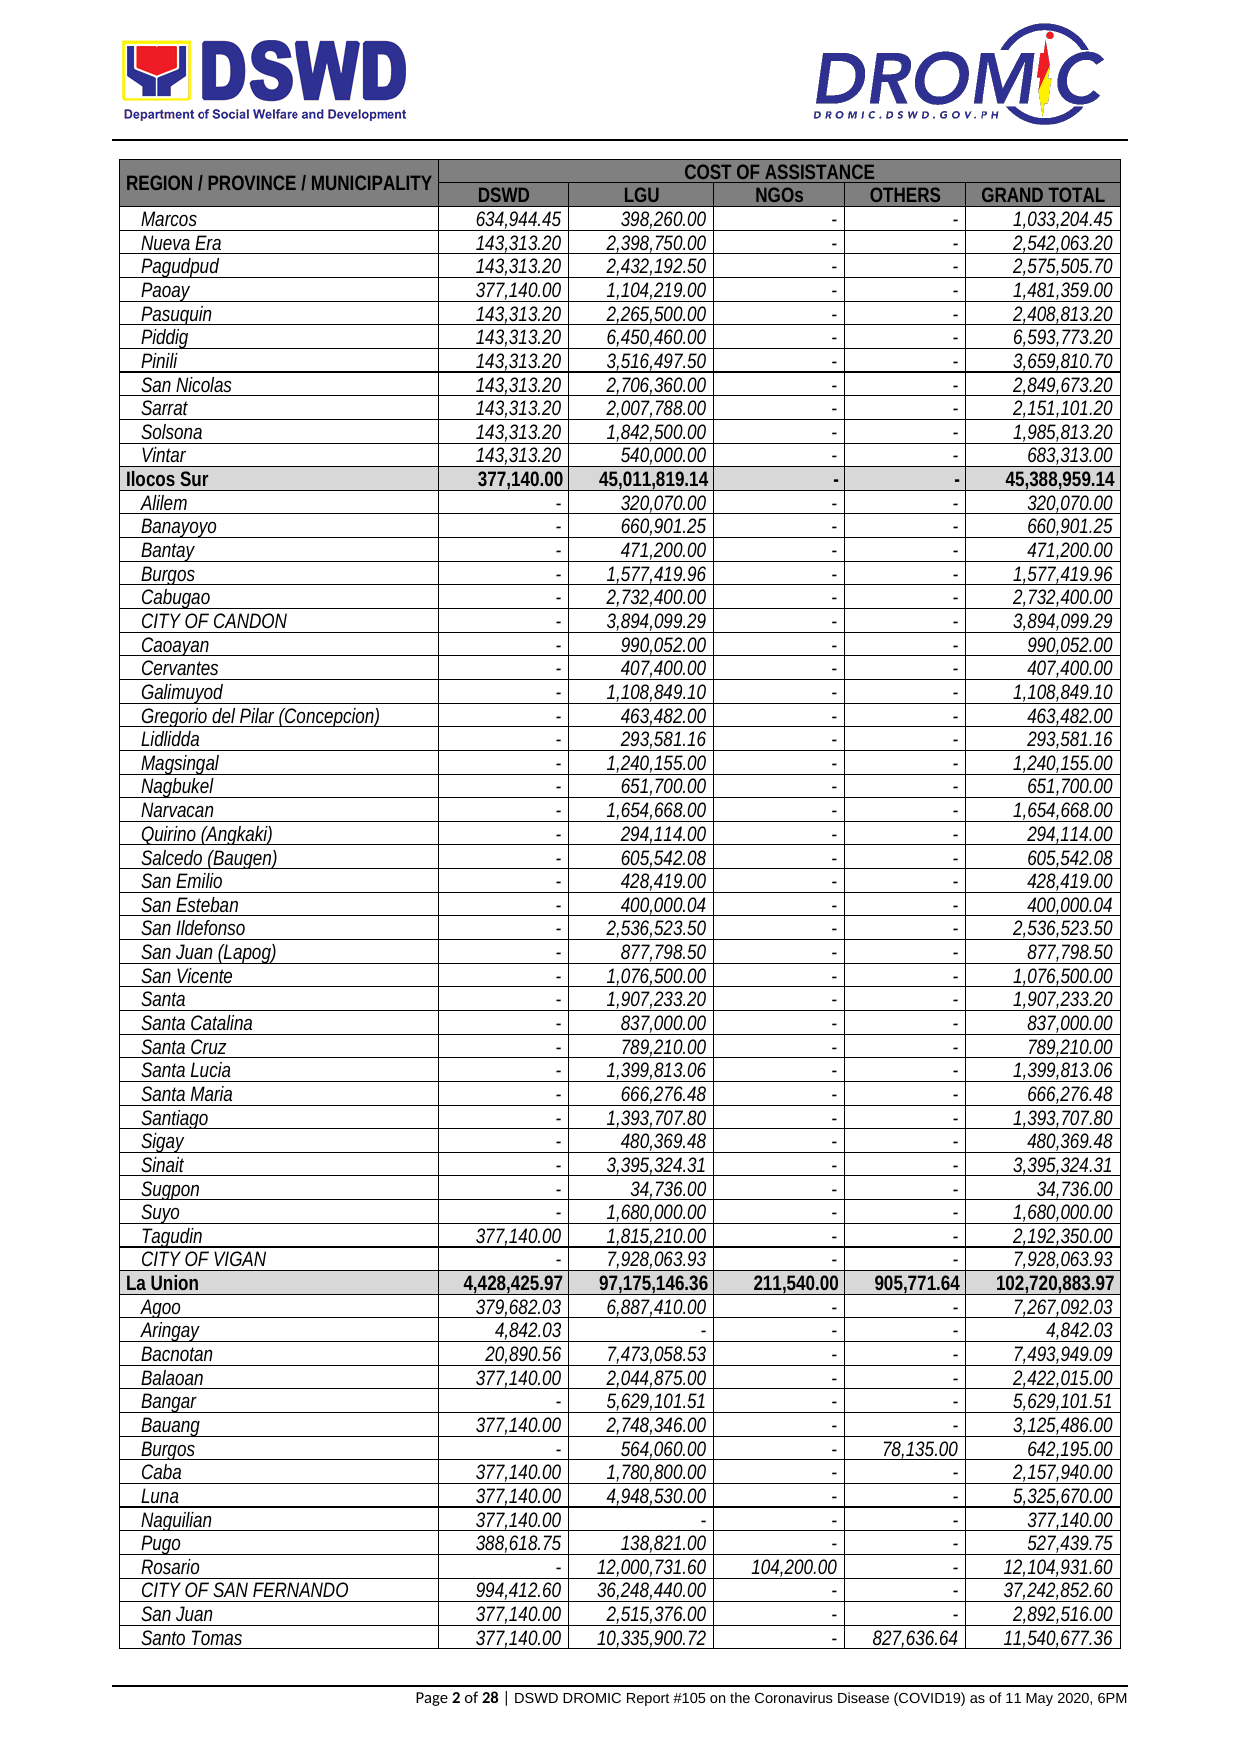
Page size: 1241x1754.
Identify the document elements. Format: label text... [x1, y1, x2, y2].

table_cell - [714, 751, 844, 773]
table_cell CITY OF SAN FERNANDO [135, 1579, 438, 1601]
table_cell Piddig [135, 325, 438, 348]
table_cell 3,659,810.70 [966, 349, 1120, 371]
table_cell [120, 396, 135, 419]
table_cell 36,248,440.00 [569, 1579, 713, 1601]
table_cell [120, 1389, 135, 1412]
table_cell - [845, 1248, 965, 1270]
table_cell 377,140.00 [966, 1508, 1120, 1530]
table_cell 605,542.08 [569, 845, 713, 868]
table_cell 2,265,500.00 [569, 302, 713, 324]
table_cell Santa Catalina [135, 1011, 438, 1033]
table_cell 428,419.00 [569, 869, 713, 892]
table_cell 143,313.20 [439, 396, 568, 419]
table_cell 143,313.20 [439, 325, 568, 348]
table_cell Rosario [135, 1555, 438, 1577]
table_cell - [845, 609, 965, 632]
table_cell 789,210.00 [569, 1035, 713, 1057]
table_cell - [714, 1011, 844, 1033]
table_cell [120, 1508, 135, 1530]
table_cell - [845, 302, 965, 324]
table_cell 377,140.00 [439, 1224, 568, 1246]
table_cell [120, 751, 135, 773]
table_cell - [714, 1200, 844, 1223]
table_cell San Esteban [135, 893, 438, 915]
table_cell 2,542,063.20 [966, 231, 1120, 253]
table_cell [120, 798, 135, 821]
table_cell - [845, 1389, 965, 1412]
table_cell 2,151,101.20 [966, 396, 1120, 419]
table_cell 294,114.00 [569, 822, 713, 844]
table_cell 1,680,000.00 [966, 1200, 1120, 1223]
table_cell - [714, 1295, 844, 1317]
table_cell - [714, 491, 844, 513]
table_cell 480,369.48 [966, 1129, 1120, 1152]
table_cell Caba [135, 1460, 438, 1483]
table_cell - [714, 1342, 844, 1364]
table_cell - [845, 491, 965, 513]
table_cell - [714, 1602, 844, 1625]
table_cell Luna [135, 1484, 438, 1506]
table_cell - [845, 1342, 965, 1364]
table_cell - [439, 1200, 568, 1223]
table_cell [120, 1224, 135, 1246]
table_cell Cabugao [135, 585, 438, 608]
table_cell 990,052.00 [966, 633, 1120, 655]
table_cell - [439, 1389, 568, 1412]
table_cell 11,540,677.36 [966, 1626, 1120, 1648]
table_cell - [714, 325, 844, 348]
table_cell - [845, 444, 965, 466]
table_cell - [714, 704, 844, 726]
table_cell 7,928,063.93 [966, 1248, 1120, 1270]
table_cell - [439, 656, 568, 679]
table_cell - [439, 1058, 568, 1081]
table_cell - [714, 1484, 844, 1506]
table_cell Suyo [135, 1200, 438, 1223]
table_cell Solsona [135, 420, 438, 442]
table_cell - [845, 538, 965, 561]
table_cell - [714, 585, 844, 608]
table_cell - [714, 1531, 844, 1554]
table_cell [120, 1366, 135, 1388]
table_cell - [714, 1626, 844, 1648]
table_cell [120, 514, 135, 537]
table_cell 143,313.20 [439, 302, 568, 324]
table_cell - [845, 396, 965, 419]
table_cell [120, 302, 135, 324]
table_cell - [439, 585, 568, 608]
table_cell - [845, 798, 965, 821]
table_cell 2,536,523.50 [966, 916, 1120, 939]
table_cell 293,581.16 [966, 727, 1120, 750]
table_cell Santiago [135, 1106, 438, 1128]
table_cell 7,928,063.93 [569, 1248, 713, 1270]
table_cell 651,700.00 [966, 775, 1120, 797]
table_cell 1,240,155.00 [966, 751, 1120, 773]
table_cell 2,398,750.00 [569, 231, 713, 253]
table_cell - [439, 1035, 568, 1057]
table_cell 642,195.00 [966, 1437, 1120, 1459]
table_cell Narvacan [135, 798, 438, 821]
table_cell Burgos [135, 562, 438, 584]
table_cell 211,540.00 [714, 1271, 844, 1294]
table_cell - [714, 1318, 844, 1341]
table_cell 2,732,400.00 [569, 585, 713, 608]
table_cell - [845, 349, 965, 371]
table_cell 2,575,505.70 [966, 254, 1120, 277]
table_cell - [714, 278, 844, 301]
table_cell 1,393,707.80 [966, 1106, 1120, 1128]
table_cell 471,200.00 [966, 538, 1120, 561]
table_cell - [714, 1579, 844, 1601]
table_cell - [845, 254, 965, 277]
table_cell - [439, 491, 568, 513]
picture [112, 37, 417, 125]
table_cell 6,593,773.20 [966, 325, 1120, 348]
table_cell 1,815,210.00 [569, 1224, 713, 1246]
table_cell 666,276.48 [569, 1082, 713, 1104]
table_cell [120, 1153, 135, 1175]
table_cell [120, 1129, 135, 1152]
table_cell - [845, 893, 965, 915]
table_cell Naguilian [135, 1508, 438, 1530]
table_cell - [714, 373, 844, 395]
table_cell 1,985,813.20 [966, 420, 1120, 442]
table_cell 5,629,101.51 [569, 1389, 713, 1412]
table_cell [120, 964, 135, 986]
table_cell - [845, 964, 965, 986]
table_cell [120, 893, 135, 915]
table_cell Galimuyod [135, 680, 438, 702]
table_cell 3,516,497.50 [569, 349, 713, 371]
table_cell 1,399,813.06 [569, 1058, 713, 1081]
table_cell 605,542.08 [966, 845, 1120, 868]
table_cell 398,260.00 [569, 207, 713, 229]
table_cell 4,948,530.00 [569, 1484, 713, 1506]
table_cell 377,140.00 [439, 1366, 568, 1388]
table_cell [120, 207, 135, 229]
table_cell - [845, 1484, 965, 1506]
table_cell - [714, 1437, 844, 1459]
table_cell [120, 633, 135, 655]
table_cell 2,157,940.00 [966, 1460, 1120, 1483]
table_cell [120, 680, 135, 702]
table_cell - [845, 845, 965, 868]
table_cell 5,629,101.51 [966, 1389, 1120, 1412]
table_cell 12,104,931.60 [966, 1555, 1120, 1577]
table_cell 143,313.20 [439, 444, 568, 466]
table_cell - [714, 1106, 844, 1128]
table_cell - [845, 585, 965, 608]
table_cell - [714, 1460, 844, 1483]
table_cell [120, 1460, 135, 1483]
table_cell [120, 1484, 135, 1506]
table_cell San Ildefonso [135, 916, 438, 939]
table_cell San Emilio [135, 869, 438, 892]
table_cell - [714, 207, 844, 229]
table_cell - [845, 1035, 965, 1057]
table_cell San Juan [135, 1602, 438, 1625]
table_cell - [714, 916, 844, 939]
table_cell - [439, 1248, 568, 1270]
table_cell San Vicente [135, 964, 438, 986]
table_cell 837,000.00 [966, 1011, 1120, 1033]
table_cell - [439, 1555, 568, 1577]
table_cell [120, 1531, 135, 1554]
table_cell 4,428,425.97 [439, 1271, 568, 1294]
table_cell 994,412.60 [439, 1579, 568, 1601]
table_cell - [439, 1176, 568, 1199]
table_cell - [845, 562, 965, 584]
table_cell 377,140.00 [439, 1413, 568, 1436]
table_cell San Juan (Lapog) [135, 940, 438, 963]
table_cell - [714, 1153, 844, 1175]
table_cell - [845, 1602, 965, 1625]
table_cell 400,000.04 [966, 893, 1120, 915]
table_cell Sugpon [135, 1176, 438, 1199]
table_cell [120, 845, 135, 868]
table_cell 138,821.00 [569, 1531, 713, 1554]
table_cell - [439, 1082, 568, 1104]
table_cell 3,125,486.00 [966, 1413, 1120, 1436]
table_cell - [845, 1106, 965, 1128]
table_cell - [439, 940, 568, 963]
table_cell - [845, 869, 965, 892]
table_cell Gregorio del Pilar (Concepcion) [135, 704, 438, 726]
table_cell 2,536,523.50 [569, 916, 713, 939]
table_cell [120, 1106, 135, 1128]
table_cell - [845, 207, 965, 229]
table_cell [120, 373, 135, 395]
table_cell 827,636.64 [845, 1626, 965, 1648]
table_cell Santo Tomas [135, 1626, 438, 1648]
table_cell - [714, 1389, 844, 1412]
table_cell Magsingal [135, 751, 438, 773]
table_cell [120, 656, 135, 679]
table_cell GRAND TOTAL [966, 183, 1120, 206]
table_cell 1,104,219.00 [569, 278, 713, 301]
table_cell 377,140.00 [439, 1508, 568, 1530]
table_cell [120, 444, 135, 466]
table_cell [120, 1200, 135, 1223]
table_cell - [845, 704, 965, 726]
table_cell - [714, 420, 844, 442]
table_cell 2,732,400.00 [966, 585, 1120, 608]
table_cell - [439, 869, 568, 892]
table_cell - [439, 964, 568, 986]
table_cell - [845, 1011, 965, 1033]
table_cell 104,200.00 [714, 1555, 844, 1577]
table_cell 463,482.00 [569, 704, 713, 726]
table_cell Cervantes [135, 656, 438, 679]
table_cell [120, 349, 135, 371]
table_cell - [845, 1129, 965, 1152]
table_cell - [439, 1153, 568, 1175]
table_cell 388,618.75 [439, 1531, 568, 1554]
table_cell LGU [569, 183, 713, 206]
table_cell Marcos [135, 207, 438, 229]
table_cell - [439, 1437, 568, 1459]
table_cell 97,175,146.36 [569, 1271, 713, 1294]
table_cell - [439, 633, 568, 655]
table_cell - [845, 656, 965, 679]
table_cell 377,140.00 [439, 278, 568, 301]
table_cell 789,210.00 [966, 1035, 1120, 1057]
table_cell Bauang [135, 1413, 438, 1436]
table_cell 4,842.03 [439, 1318, 568, 1341]
table_cell 877,798.50 [966, 940, 1120, 963]
table_cell 2,408,813.20 [966, 302, 1120, 324]
table_cell 3,395,324.31 [966, 1153, 1120, 1175]
table_cell - [714, 727, 844, 750]
table_cell 2,044,875.00 [569, 1366, 713, 1388]
table_cell - [845, 1176, 965, 1199]
table_cell [120, 254, 135, 277]
picture [781, 23, 1133, 125]
table_cell [120, 562, 135, 584]
table_cell - [714, 609, 844, 632]
table_cell [120, 987, 135, 1010]
table_cell Ilocos Sur [120, 467, 438, 490]
table_cell - [714, 964, 844, 986]
table_cell [120, 1413, 135, 1436]
table_cell 564,060.00 [569, 1437, 713, 1459]
table_cell Pagudpud [135, 254, 438, 277]
table_cell 12,000,731.60 [569, 1555, 713, 1577]
table_cell - [439, 704, 568, 726]
table_cell La Union [120, 1271, 438, 1294]
table_cell - [845, 420, 965, 442]
table_cell [120, 538, 135, 561]
table_cell 7,473,058.53 [569, 1342, 713, 1364]
table_cell Vintar [135, 444, 438, 466]
table_cell 3,894,099.29 [569, 609, 713, 632]
table_cell - [714, 893, 844, 915]
table_cell Nagbukel [135, 775, 438, 797]
table_cell - [714, 822, 844, 844]
table_cell 10,335,900.72 [569, 1626, 713, 1648]
table_cell Nueva Era [135, 231, 438, 253]
table_cell Agoo [135, 1295, 438, 1317]
table_cell - [845, 1366, 965, 1388]
table_cell - [845, 633, 965, 655]
table_cell - [714, 444, 844, 466]
table_cell Paoay [135, 278, 438, 301]
table_cell 143,313.20 [439, 373, 568, 395]
table_cell 20,890.56 [439, 1342, 568, 1364]
table_cell 428,419.00 [966, 869, 1120, 892]
table_cell 905,771.64 [845, 1271, 965, 1294]
table_cell 1,907,233.20 [966, 987, 1120, 1010]
table_cell - [714, 1176, 844, 1199]
table_cell 143,313.20 [439, 420, 568, 442]
table_cell - [845, 325, 965, 348]
table_cell - [845, 1318, 965, 1341]
table_cell 651,700.00 [569, 775, 713, 797]
table_cell 2,007,788.00 [569, 396, 713, 419]
table_cell 377,140.00 [439, 1602, 568, 1625]
table_cell 666,276.48 [966, 1082, 1120, 1104]
table_cell [120, 869, 135, 892]
table_cell [120, 420, 135, 442]
table_cell - [845, 467, 965, 490]
table_cell - [714, 1058, 844, 1081]
table_cell Burgos [135, 1437, 438, 1459]
table_cell [120, 1602, 135, 1625]
table_cell 37,242,852.60 [966, 1579, 1120, 1601]
table_cell - [714, 254, 844, 277]
table_header REGION / PROVINCE / MUNICIPALITY [120, 160, 438, 206]
table_cell 7,267,092.03 [966, 1295, 1120, 1317]
table_cell - [714, 1248, 844, 1270]
table_cell [120, 1342, 135, 1364]
table_cell 837,000.00 [569, 1011, 713, 1033]
table_cell 660,901.25 [569, 514, 713, 537]
table_cell 683,313.00 [966, 444, 1120, 466]
table_cell 34,736.00 [569, 1176, 713, 1199]
table_cell - [845, 1295, 965, 1317]
table_cell 102,720,883.97 [966, 1271, 1120, 1294]
table_cell - [714, 845, 844, 868]
table_cell - [714, 562, 844, 584]
table_cell Alilem [135, 491, 438, 513]
table_cell 463,482.00 [966, 704, 1120, 726]
table_cell 1,108,849.10 [966, 680, 1120, 702]
table_cell 78,135.00 [845, 1437, 965, 1459]
table_cell - [845, 1555, 965, 1577]
table_cell - [714, 633, 844, 655]
table_cell - [845, 1460, 965, 1483]
table_cell [120, 822, 135, 844]
table_cell - [439, 680, 568, 702]
table_cell 143,313.20 [439, 254, 568, 277]
table_cell - [845, 373, 965, 395]
table_cell 377,140.00 [439, 1626, 568, 1648]
table_cell - [845, 1058, 965, 1081]
table_cell Pugo [135, 1531, 438, 1554]
table_cell Salcedo (Baugen) [135, 845, 438, 868]
table_cell 6,887,410.00 [569, 1295, 713, 1317]
table_cell - [845, 1531, 965, 1554]
table_cell - [439, 1129, 568, 1152]
table_cell 5,325,670.00 [966, 1484, 1120, 1506]
table_cell CITY OF VIGAN [135, 1248, 438, 1270]
table_cell - [714, 798, 844, 821]
table_cell - [439, 562, 568, 584]
table_cell [120, 1626, 135, 1648]
table_cell Pinili [135, 349, 438, 371]
table_cell [120, 1295, 135, 1317]
table_cell - [845, 680, 965, 702]
table_cell Balaoan [135, 1366, 438, 1388]
table_cell - [439, 775, 568, 797]
table_cell Santa [135, 987, 438, 1010]
table_cell [120, 278, 135, 301]
table_cell - [845, 514, 965, 537]
table_cell 377,140.00 [439, 467, 568, 490]
table_cell 1,654,668.00 [966, 798, 1120, 821]
table_cell 990,052.00 [569, 633, 713, 655]
table_cell - [845, 1082, 965, 1104]
table_cell 4,842.03 [966, 1318, 1120, 1341]
table_cell - [439, 751, 568, 773]
table_cell 2,849,673.20 [966, 373, 1120, 395]
table_cell - [714, 940, 844, 963]
table_cell [120, 1011, 135, 1033]
table_cell [120, 1082, 135, 1104]
table_cell - [439, 822, 568, 844]
table_cell [120, 1035, 135, 1057]
table_cell [120, 1579, 135, 1601]
table_cell - [439, 798, 568, 821]
table_cell 400,000.04 [569, 893, 713, 915]
table_cell 1,393,707.80 [569, 1106, 713, 1128]
table_cell Santa Lucia [135, 1058, 438, 1081]
table_cell 1,240,155.00 [569, 751, 713, 773]
table_cell 1,680,000.00 [569, 1200, 713, 1223]
table_cell 3,395,324.31 [569, 1153, 713, 1175]
table_cell NGOs [714, 183, 844, 206]
table_cell 2,515,376.00 [569, 1602, 713, 1625]
table_cell 143,313.20 [439, 349, 568, 371]
table_cell OTHERS [845, 183, 965, 206]
table_cell 1,654,668.00 [569, 798, 713, 821]
table_cell - [845, 727, 965, 750]
table_cell - [714, 514, 844, 537]
table_cell 320,070.00 [966, 491, 1120, 513]
table_cell [120, 609, 135, 632]
table_cell - [845, 278, 965, 301]
table_cell Caoayan [135, 633, 438, 655]
table_cell 379,682.03 [439, 1295, 568, 1317]
table_cell - [714, 1366, 844, 1388]
table_cell - [439, 987, 568, 1010]
table_cell [120, 1437, 135, 1459]
table_cell 407,400.00 [966, 656, 1120, 679]
table_cell - [714, 349, 844, 371]
table_cell [120, 231, 135, 253]
table_cell 377,140.00 [439, 1460, 568, 1483]
table_cell - [714, 987, 844, 1010]
table_cell [120, 775, 135, 797]
table_cell - [439, 845, 568, 868]
table_cell - [714, 467, 844, 490]
table_cell 660,901.25 [966, 514, 1120, 537]
table_cell - [714, 302, 844, 324]
table_cell Santa Maria [135, 1082, 438, 1104]
table_cell - [845, 1413, 965, 1436]
table_cell 1,481,359.00 [966, 278, 1120, 301]
table_cell Lidlidda [135, 727, 438, 750]
table_cell [120, 704, 135, 726]
table_cell 2,892,516.00 [966, 1602, 1120, 1625]
table_cell Bantay [135, 538, 438, 561]
table_cell - [845, 1508, 965, 1530]
table_cell 320,070.00 [569, 491, 713, 513]
table_cell 540,000.00 [569, 444, 713, 466]
table_cell - [439, 609, 568, 632]
table_cell [120, 940, 135, 963]
table_cell [120, 585, 135, 608]
table_cell - [845, 1200, 965, 1223]
table_cell 1,577,419.96 [569, 562, 713, 584]
table_cell 7,493,949.09 [966, 1342, 1120, 1364]
table_cell - [845, 822, 965, 844]
table_cell - [439, 1011, 568, 1033]
table_cell - [714, 1413, 844, 1436]
table_cell 877,798.50 [569, 940, 713, 963]
table_cell Banayoyo [135, 514, 438, 537]
table_cell - [714, 1224, 844, 1246]
table_cell Bangar [135, 1389, 438, 1412]
table_cell - [845, 231, 965, 253]
table_cell 34,736.00 [966, 1176, 1120, 1199]
table_cell - [845, 1579, 965, 1601]
table_cell 2,192,350.00 [966, 1224, 1120, 1246]
table_cell 471,200.00 [569, 538, 713, 561]
table_cell - [439, 538, 568, 561]
table_cell - [714, 231, 844, 253]
table_cell 6,450,460.00 [569, 325, 713, 348]
table_cell - [439, 727, 568, 750]
table_cell 2,748,346.00 [569, 1413, 713, 1436]
table_cell 294,114.00 [966, 822, 1120, 844]
table_cell - [714, 680, 844, 702]
table_cell [120, 491, 135, 513]
table_cell - [845, 1224, 965, 1246]
table_cell 480,369.48 [569, 1129, 713, 1152]
table_cell - [714, 538, 844, 561]
table_cell 143,313.20 [439, 231, 568, 253]
table_cell CITY OF CANDON [135, 609, 438, 632]
table_cell - [845, 987, 965, 1010]
table_cell 1,399,813.06 [966, 1058, 1120, 1081]
table_cell - [714, 656, 844, 679]
table_cell - [439, 916, 568, 939]
table_cell - [714, 1082, 844, 1104]
table_cell [120, 1176, 135, 1199]
table_cell 2,422,015.00 [966, 1366, 1120, 1388]
table_cell San Nicolas [135, 373, 438, 395]
table_cell 1,033,204.45 [966, 207, 1120, 229]
table_cell [120, 1058, 135, 1081]
table_cell Bacnotan [135, 1342, 438, 1364]
table_cell - [569, 1318, 713, 1341]
table_cell Tagudin [135, 1224, 438, 1246]
table_cell - [845, 916, 965, 939]
table_cell - [439, 1106, 568, 1128]
table_cell 2,432,192.50 [569, 254, 713, 277]
table_cell 1,780,800.00 [569, 1460, 713, 1483]
table_cell - [845, 775, 965, 797]
table_cell - [714, 1508, 844, 1530]
table_cell 1,907,233.20 [569, 987, 713, 1010]
table_cell 377,140.00 [439, 1484, 568, 1506]
table_cell - [845, 1153, 965, 1175]
table_cell Santa Cruz [135, 1035, 438, 1057]
table_cell 407,400.00 [569, 656, 713, 679]
table_cell - [439, 514, 568, 537]
table_cell 1,842,500.00 [569, 420, 713, 442]
table_cell 634,944.45 [439, 207, 568, 229]
table_cell [120, 1318, 135, 1341]
table_cell 1,076,500.00 [569, 964, 713, 986]
table_cell 1,076,500.00 [966, 964, 1120, 986]
table_cell 45,011,819.14 [569, 467, 713, 490]
table_cell [120, 1555, 135, 1577]
table_cell - [845, 751, 965, 773]
table_cell - [439, 893, 568, 915]
table_cell Pasuquin [135, 302, 438, 324]
table_cell - [714, 775, 844, 797]
table_cell - [714, 1035, 844, 1057]
table_cell Aringay [135, 1318, 438, 1341]
table_cell [120, 1248, 135, 1270]
table_cell Sinait [135, 1153, 438, 1175]
table_cell 1,577,419.96 [966, 562, 1120, 584]
table_cell Sigay [135, 1129, 438, 1152]
table_cell - [845, 940, 965, 963]
table_cell DSWD [439, 183, 568, 206]
table_cell - [714, 396, 844, 419]
table_cell - [714, 1129, 844, 1152]
table_cell 1,108,849.10 [569, 680, 713, 702]
table_cell [120, 325, 135, 348]
table_cell 45,388,959.14 [966, 467, 1120, 490]
table_cell 2,706,360.00 [569, 373, 713, 395]
table_cell 293,581.16 [569, 727, 713, 750]
table_header COST OF ASSISTANCE [439, 160, 1120, 182]
table_cell [120, 727, 135, 750]
table_cell Sarrat [135, 396, 438, 419]
table_cell Quirino (Angkaki) [135, 822, 438, 844]
table_cell [120, 916, 135, 939]
table_cell 527,439.75 [966, 1531, 1120, 1554]
table_cell - [714, 869, 844, 892]
table_cell - [569, 1508, 713, 1530]
table_cell 3,894,099.29 [966, 609, 1120, 632]
